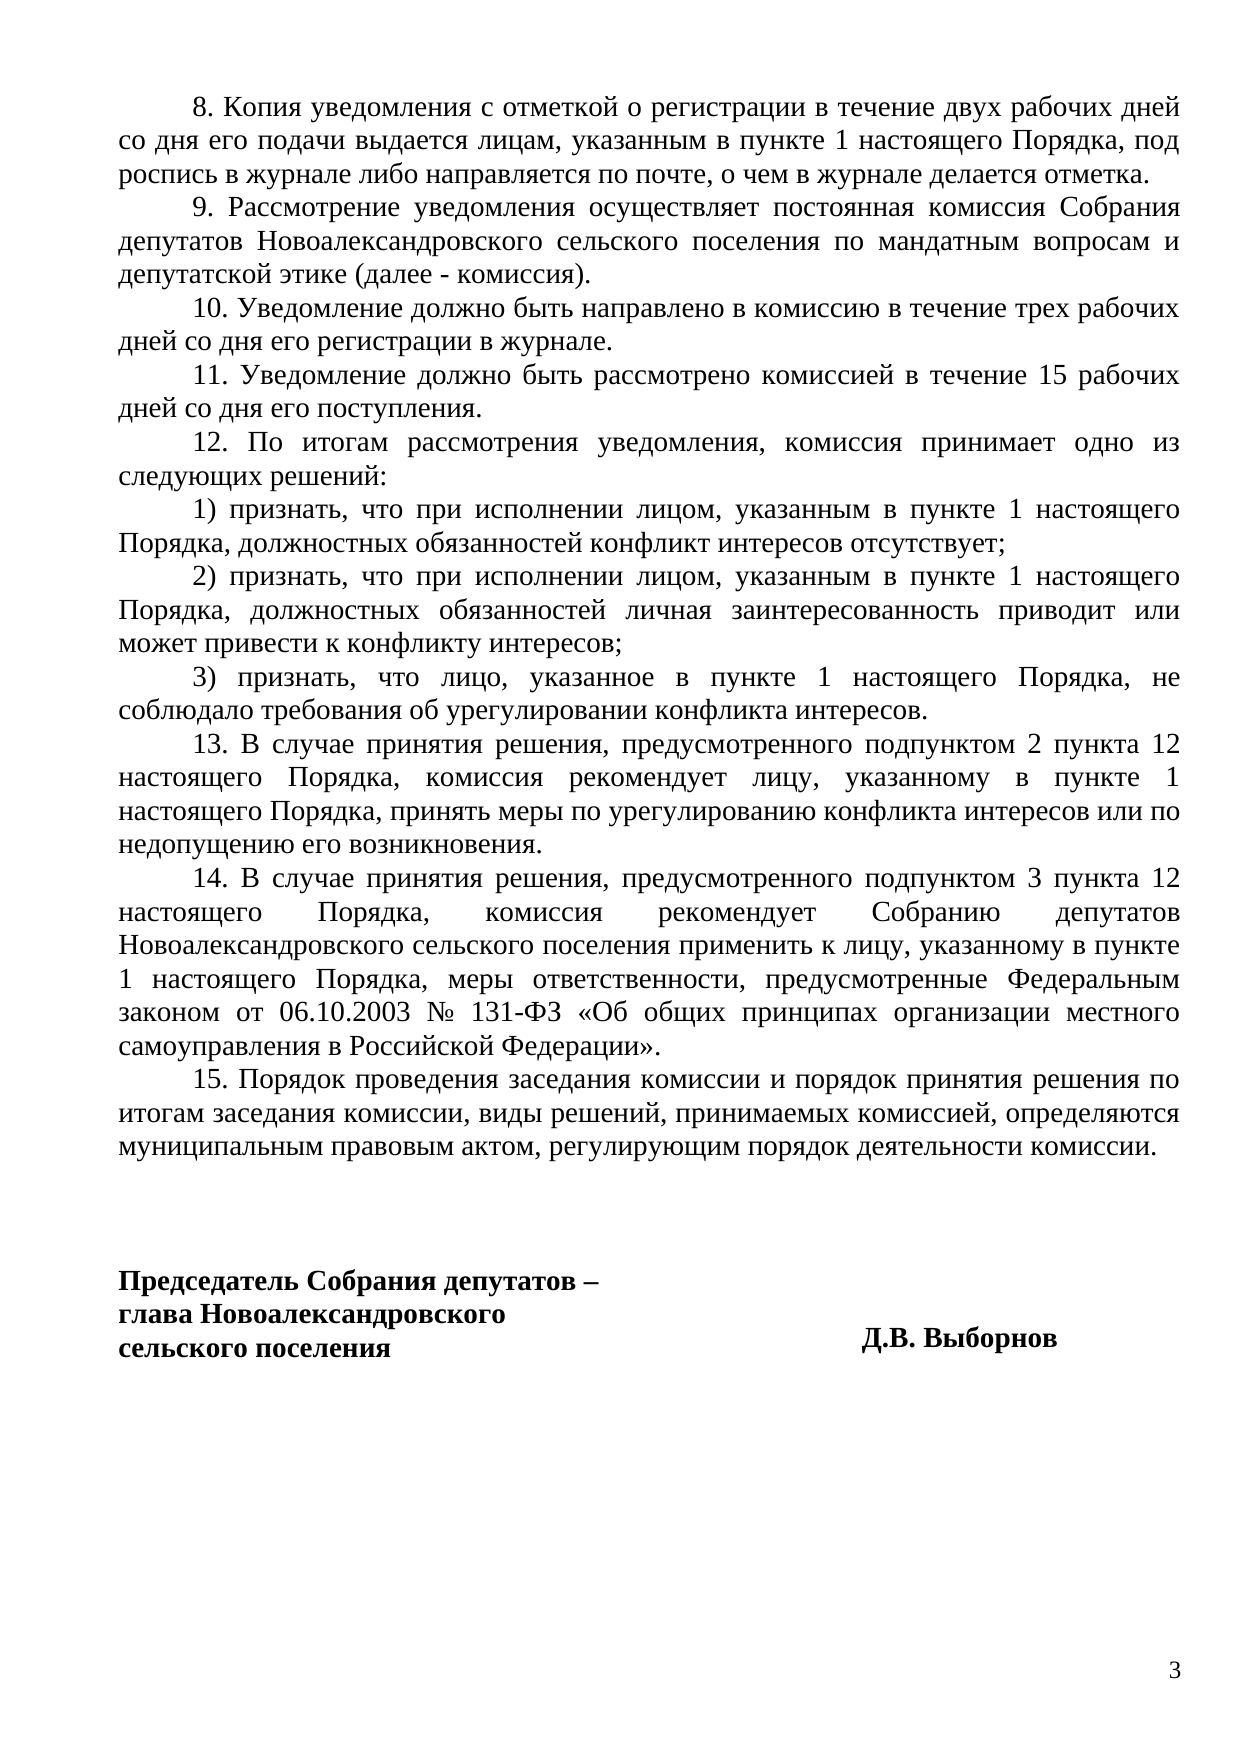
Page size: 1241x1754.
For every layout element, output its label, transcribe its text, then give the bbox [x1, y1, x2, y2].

text 1) признать, что при исполнении лицом, указанным в пункте 1 настоящего Порядка, должностных обязанностей конфликт интересов отсутствует; [118, 491, 1181, 558]
text 9. Рассмотрение уведомления осуществляет постоянная комиссия Собрания депутатов Новоалександровского сельского поселения по мандатным вопросам и депутатской этике (далее - комиссия). [118, 189, 1181, 290]
text 10. Уведомление должно быть направлено в комиссию в течение трех рабочих дней со дня его регистрации в журнале. [118, 290, 1181, 357]
text 11. Уведомление должно быть рассмотрено комиссией в течение 15 рабочих дней со дня его поступления. [118, 357, 1181, 424]
text 12. По итогам рассмотрения уведомления, комиссия принимает одно из следующих решений: [118, 424, 1181, 491]
table_header Председатель Собрания депутатов – глава Новоалександровского сельского поселения [107, 1162, 738, 1363]
text 13. В случае принятия решения, предусмотренного подпунктом 2 пункта 12 настоящего Порядка, комиссия рекомендует лицу, указанному в пункте 1 настоящего Порядка, принять меры по урегулированию конфликта интересов или по недопущению его возникновения. [118, 726, 1181, 860]
text 15. Порядок проведения заседания комиссии и порядок принятия решения по итогам заседания комиссии, виды решений, принимаемых комиссией, определяются муниципальным правовым актом, регулирующим порядок деятельности комиссии. [118, 1061, 1181, 1162]
text 2) признать, что при исполнении лицом, указанным в пункте 1 настоящего Порядка, должностных обязанностей личная заинтересованность приводит или может привести к конфликту интересов; [118, 558, 1181, 659]
text 14. В случае принятия решения, предусмотренного подпунктом 3 пункта 12 настоящего Порядка, комиссия рекомендует Собранию депутатов Новоалександровского сельского поселения применить к лицу, указанному в пункте 1 настоящего Порядка, меры ответственности, предусмотренные Федеральным законом от 06.10.2003 № 131-ФЗ «Об общих принципах организации местного самоуправления в Российской Федерации». [118, 860, 1181, 1061]
text 8. Копия уведомления с отметкой о регистрации в течение двух рабочих дней со дня его подачи выдается лицам, указанным в пункте 1 настоящего Порядка, под роспись в журнале либо направляется по почте, о чем в журнале делается отметка. [118, 89, 1181, 189]
table_header Д.В. Выборнов [738, 1162, 1181, 1363]
text 3) признать, что лицо, указанное в пункте 1 настоящего Порядка, не соблюдало требования об урегулировании конфликта интересов. [118, 659, 1181, 726]
